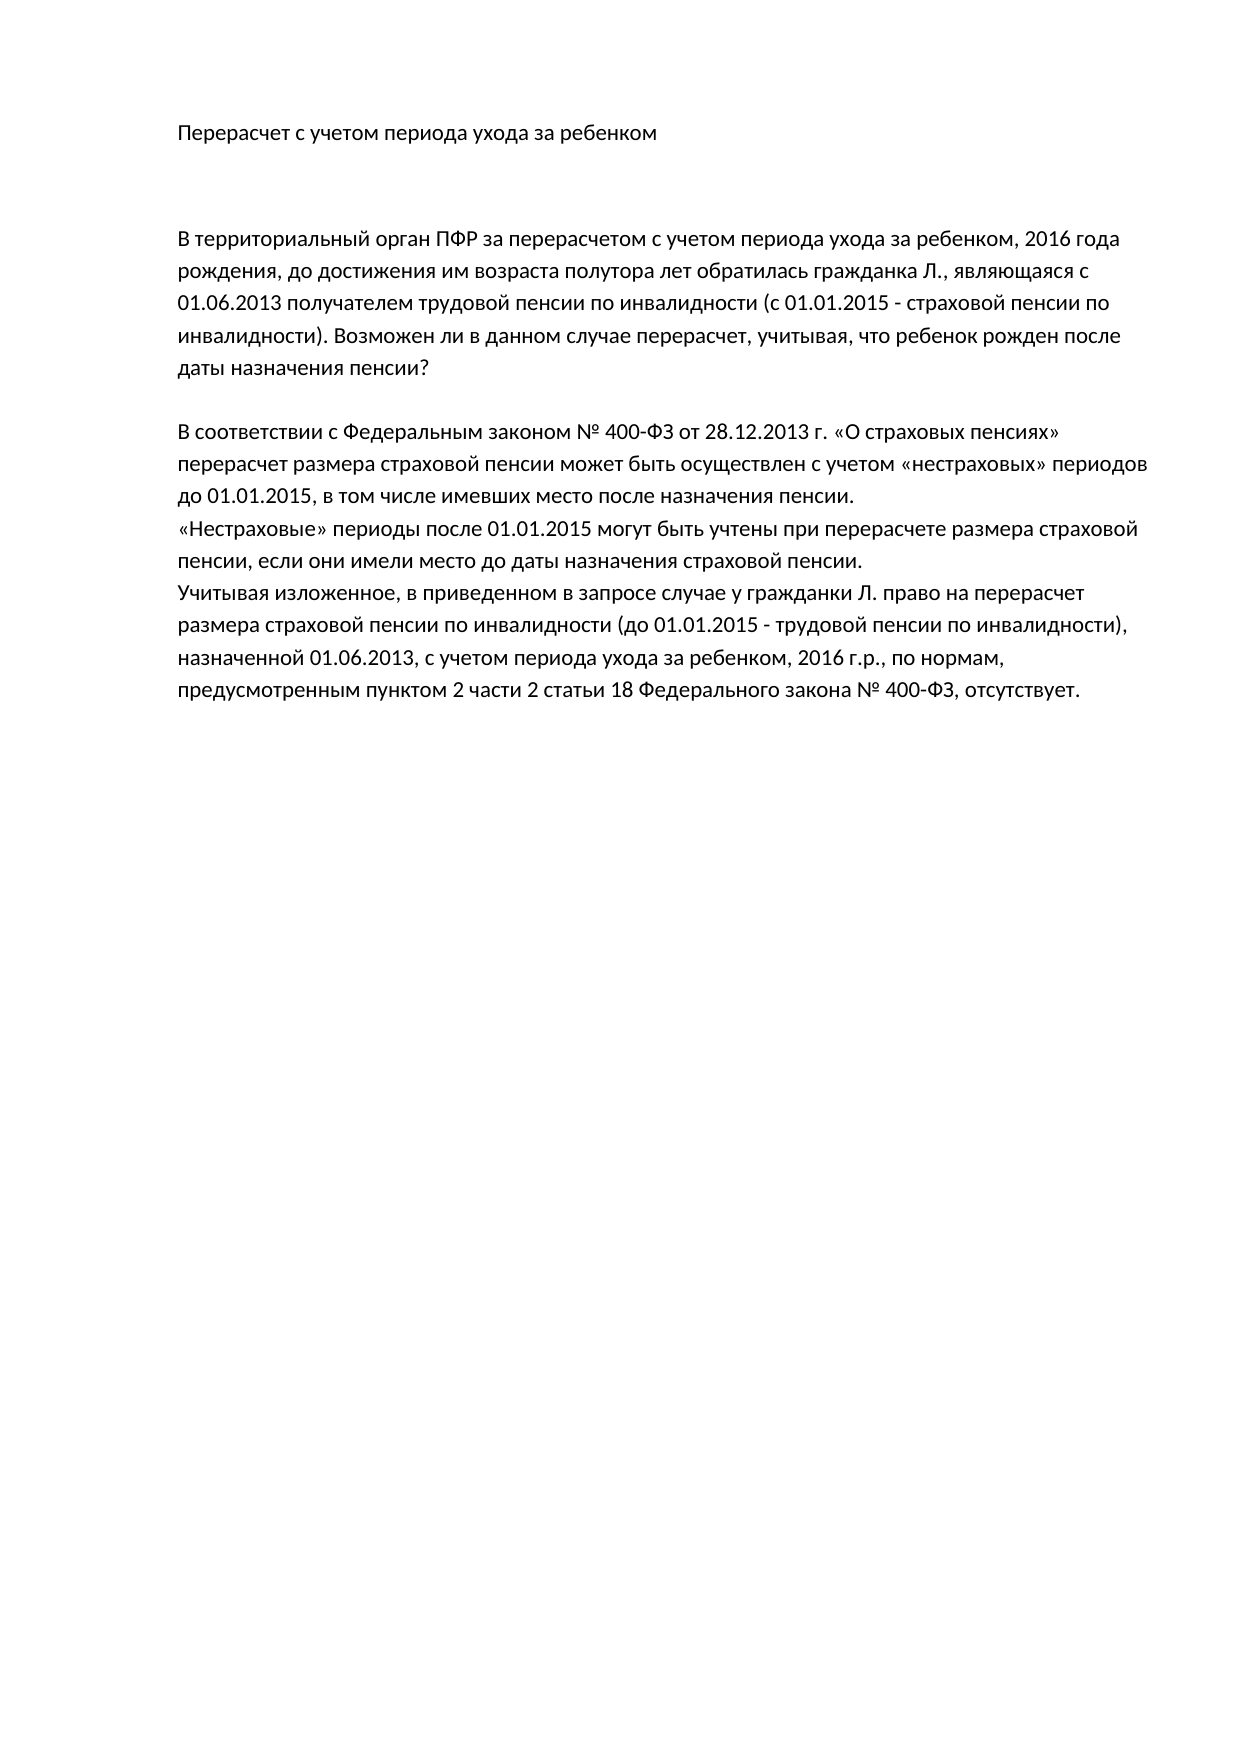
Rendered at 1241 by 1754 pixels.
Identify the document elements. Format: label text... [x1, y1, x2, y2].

text В территориальный орган ПФР за перерасчетом с учетом периода ухода за ребенком, 2016 года рождения, до достижения им возраста полутора лет обратилась гражданка Л., являющаяся с 01.06.2013 получателем трудовой пенсии по инвалидности (с 01.01.2015 - страховой пенсии по инвалидности). Возможен ли в данном случае перерасчет, учитывая, что ребенок рожден после даты назначения пенсии? В соответствии с Федеральным законом № 400-ФЗ от 28.12.2013 г. «О страховых пенсиях» перерасчет размера страховой пенсии может быть осуществлен с учетом «нестраховых» периодов до 01.01.2015, в том числе имевших место после назначения пенсии. «Нестраховые» периоды после 01.01.2015 могут быть учтены при перерасчете размера страховой пенсии, если они имели место до даты назначения страховой пенсии. Учитывая изложенное, в приведенном в запросе случае у гражданки Л. право на перерасчет размера страховой пенсии по инвалидности (до 01.01.2015 - трудовой пенсии по инвалидности), назначенной 01.06.2013, с учетом периода ухода за ребенком, 2016 г.р., по нормам, предусмотренным пунктом 2 части 2 статьи 18 Федерального закона № 400-ФЗ, отсутствует. [177, 224, 1152, 703]
text Перерасчет с учетом периода ухода за ребенком [177, 118, 1152, 146]
